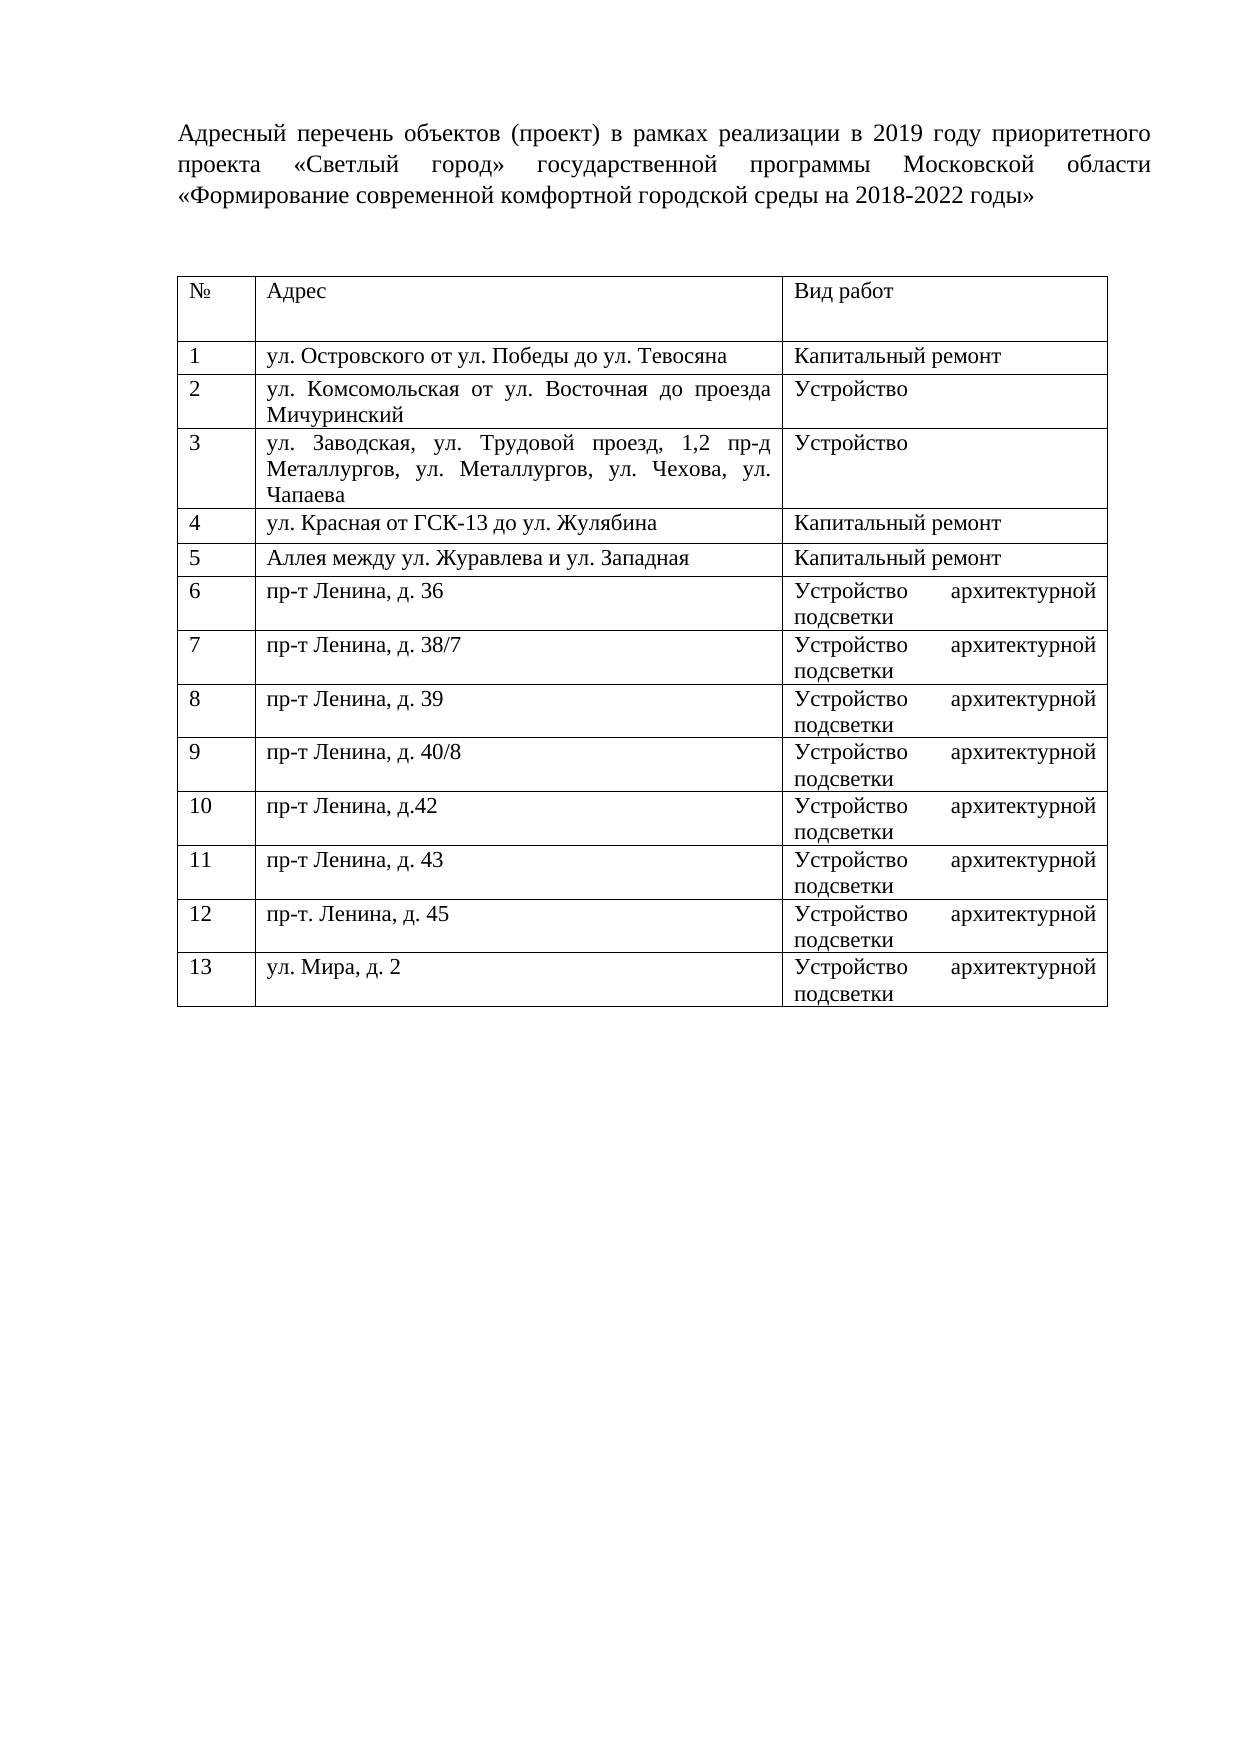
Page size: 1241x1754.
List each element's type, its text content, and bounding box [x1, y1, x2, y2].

table_cell 5 [178, 544, 255, 576]
table_cell пр-т Ленина, д. 39 [256, 685, 782, 737]
table_cell 6 [178, 577, 255, 630]
table_cell 4 [178, 509, 255, 543]
table_cell ул. Заводская, ул. Трудовой проезд, 1,2 пр-д Металлургов, ул. Металлургов, ул. Чехова, ул. Чапаева [256, 429, 782, 508]
table_cell 2 [178, 375, 255, 428]
table_cell ул. Мира, д. 2 [256, 953, 782, 1006]
table_cell 1 [178, 342, 255, 374]
table_cell пр-т Ленина, д. 40/8 [256, 738, 782, 791]
table_cell 3 [178, 429, 255, 508]
table_cell Устройство [783, 375, 1107, 428]
table_cell Устройство архитектурной подсветки [783, 738, 1107, 791]
table_cell Устройство архитектурной подсветки [783, 900, 1107, 952]
table_cell Капитальный ремонт [783, 342, 1107, 374]
table_cell Устройство архитектурной подсветки [783, 685, 1107, 737]
table_cell ул. Комсомольская от ул. Восточная до проезда Мичуринский [256, 375, 782, 428]
table_cell 12 [178, 900, 255, 952]
table_cell ул. Островского от ул. Победы до ул. Тевосяна [256, 342, 782, 374]
table_cell пр-т Ленина, д. 38/7 [256, 631, 782, 683]
table_cell 10 [178, 792, 255, 845]
table_cell 13 [178, 953, 255, 1006]
table_header Адрес [256, 277, 782, 341]
table_cell 8 [178, 685, 255, 737]
table_cell 11 [178, 846, 255, 898]
table_cell пр-т Ленина, д. 43 [256, 846, 782, 898]
table_cell пр-т Ленина, д.42 [256, 792, 782, 845]
table_cell ул. Красная от ГСК-13 до ул. Жулябина [256, 509, 782, 543]
table_cell Капитальный ремонт [783, 509, 1107, 543]
table_cell Устройство архитектурной подсветки [783, 631, 1107, 683]
table_cell 9 [178, 738, 255, 791]
table_cell Устройство [783, 429, 1107, 508]
table_header Вид работ [783, 277, 1107, 341]
table_cell Капитальный ремонт [783, 544, 1107, 576]
table_header № [178, 277, 255, 341]
table_cell пр-т. Ленина, д. 45 [256, 900, 782, 952]
table_cell Устройство архитектурной подсветки [783, 577, 1107, 630]
table_cell Устройство архитектурной подсветки [783, 846, 1107, 898]
text Адресный перечень объектов (проект) в рамках реализации в 2019 году приоритетного проекта «Светлый город» государственной программы Московской области «Формирование современной комфортной городской среды на 2018-2022 годы» [177, 118, 1152, 209]
table_cell Аллея между ул. Журавлева и ул. Западная [256, 544, 782, 576]
table_cell пр-т Ленина, д. 36 [256, 577, 782, 630]
table_cell Устройство архитектурной подсветки [783, 792, 1107, 845]
table_cell Устройство архитектурной подсветки [783, 953, 1107, 1006]
table_cell 7 [178, 631, 255, 683]
